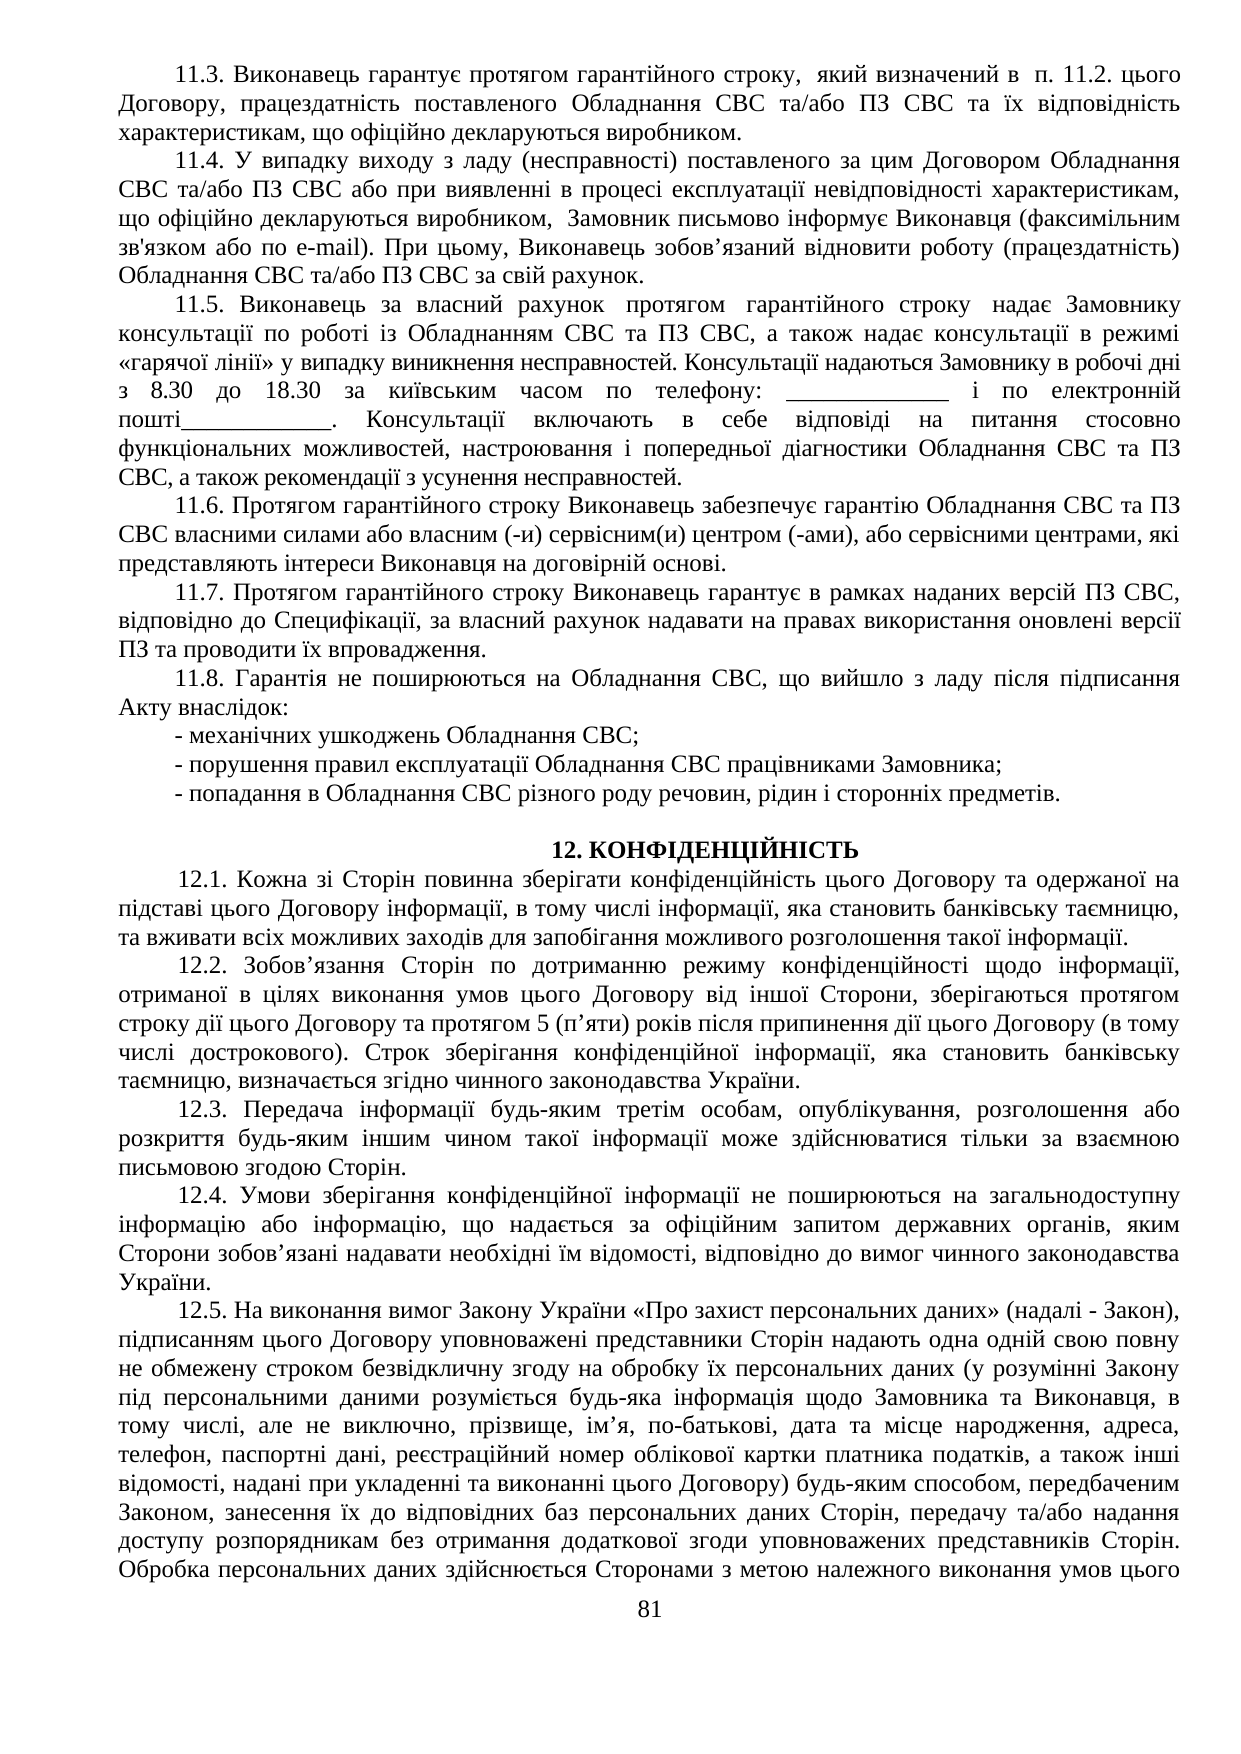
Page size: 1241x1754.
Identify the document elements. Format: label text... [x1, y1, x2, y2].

text 11.7. Протягом гарантійного строку Виконавець гарантує в рамках наданих версій ПЗ СВС, відповідно до Специфікації, за власний рахунок надавати на правах використання оновлені версії ПЗ та проводити їх впровадження. [118, 577, 1181, 663]
text 11.4. У випадку виходу з ладу (несправності) поставленого за цим Договором Обладнання СВС та/або ПЗ СВС або при виявленні в процесі експлуатації невідповідності характеристикам, що офіційно декларуються виробником, Замовник письмово інформує Виконавця (факсимільним зв'язком або по e-mail). При цьому, Виконавець зобов’язаний відновити роботу (працездатність) Обладнання СВС та/або ПЗ СВС за свій рахунок. [118, 145, 1181, 289]
text 11.6. Протягом гарантійного строку Виконавець забезпечує гарантію Обладнання СВС та ПЗ СВС власними силами або власним (-и) сервісним(и) центром (-ами), або сервісними центрами, які представляють інтереси Виконавця на договірній основі. [118, 490, 1181, 577]
text 12. КОНФІДЕНЦІЙНІСТЬ [229, 835, 1181, 864]
text - механічних ушкоджень Обладнання СВС; [118, 720, 1181, 749]
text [118, 1295, 1181, 1583]
text 11.3. Виконавець гарантує протягом гарантійного строку, який визначений в п. 11.2. цього Договору, працездатність поставленого Обладнання СВС та/або ПЗ СВС та їх відповідність характеристикам, що офіційно декларуються виробником. [118, 59, 1181, 145]
text 12.2. Зобов’язання Сторін по дотриманню режиму конфіденційності щодо інформації, отриманої в цілях виконання умов цього Договору від іншої Сторони, зберігаються протягом строку дії цього Договору та протягом 5 (п’яти) років після припинення дії цього Договору (в тому числі дострокового). Строк зберігання конфіденційної інформації, яка становить банківську таємницю, визначається згідно чинного законодавства України. [118, 950, 1181, 1094]
text 12.3. Передача інформації будь-яким третім особам, опублікування, розголошення або розкриття будь-яким іншим чином такої інформації може здійснюватися тільки за взаємною письмовою згодою Сторін. [118, 1094, 1181, 1180]
text 11.5. Виконавець за власний рахунок протягом гарантійного строку надає Замовнику консультації по роботі із Обладнанням СВС та ПЗ СВС, а також надає консультації в режимі «гарячої лінії» у випадку виникнення несправностей. Консультації надаються Замовнику в робочі дні з 8.30 до 18.30 за київським часом по телефону: _____________ і по електронній пошті____________. Консультації включають в себе відповіді на питання стосовно функціональних можливостей, настроювання і попередньої діагностики Обладнання СВС та ПЗ СВС, а також рекомендації з усунення несправностей. [118, 289, 1181, 490]
text 12.1. Кожна зі Сторін повинна зберігати конфіденційність цього Договору та одержаної на підставі цього Договору інформації, в тому числі інформації, яка становить банківську таємницю, та вживати всіх можливих заходів для запобігання можливого розголошення такої інформації. [118, 864, 1181, 950]
text - порушення правил експлуатації Обладнання СВС працівниками Замовника; [118, 749, 1181, 778]
text 11.8. Гарантія не поширюються на Обладнання СВС, що вийшло з ладу після підписання Акту внаслідок: [118, 663, 1181, 720]
text - попадання в Обладнання СВС різного роду речовин, рідин і сторонніх предметів. [118, 778, 1181, 807]
text 12.4. Умови зберігання конфіденційної інформації не поширюються на загальнодоступну інформацію або інформацію, що надається за офіційним запитом державних органів, яким Сторони зобов’язані надавати необхідні їм відомості, відповідно до вимог чинного законодавства України. [118, 1180, 1181, 1295]
